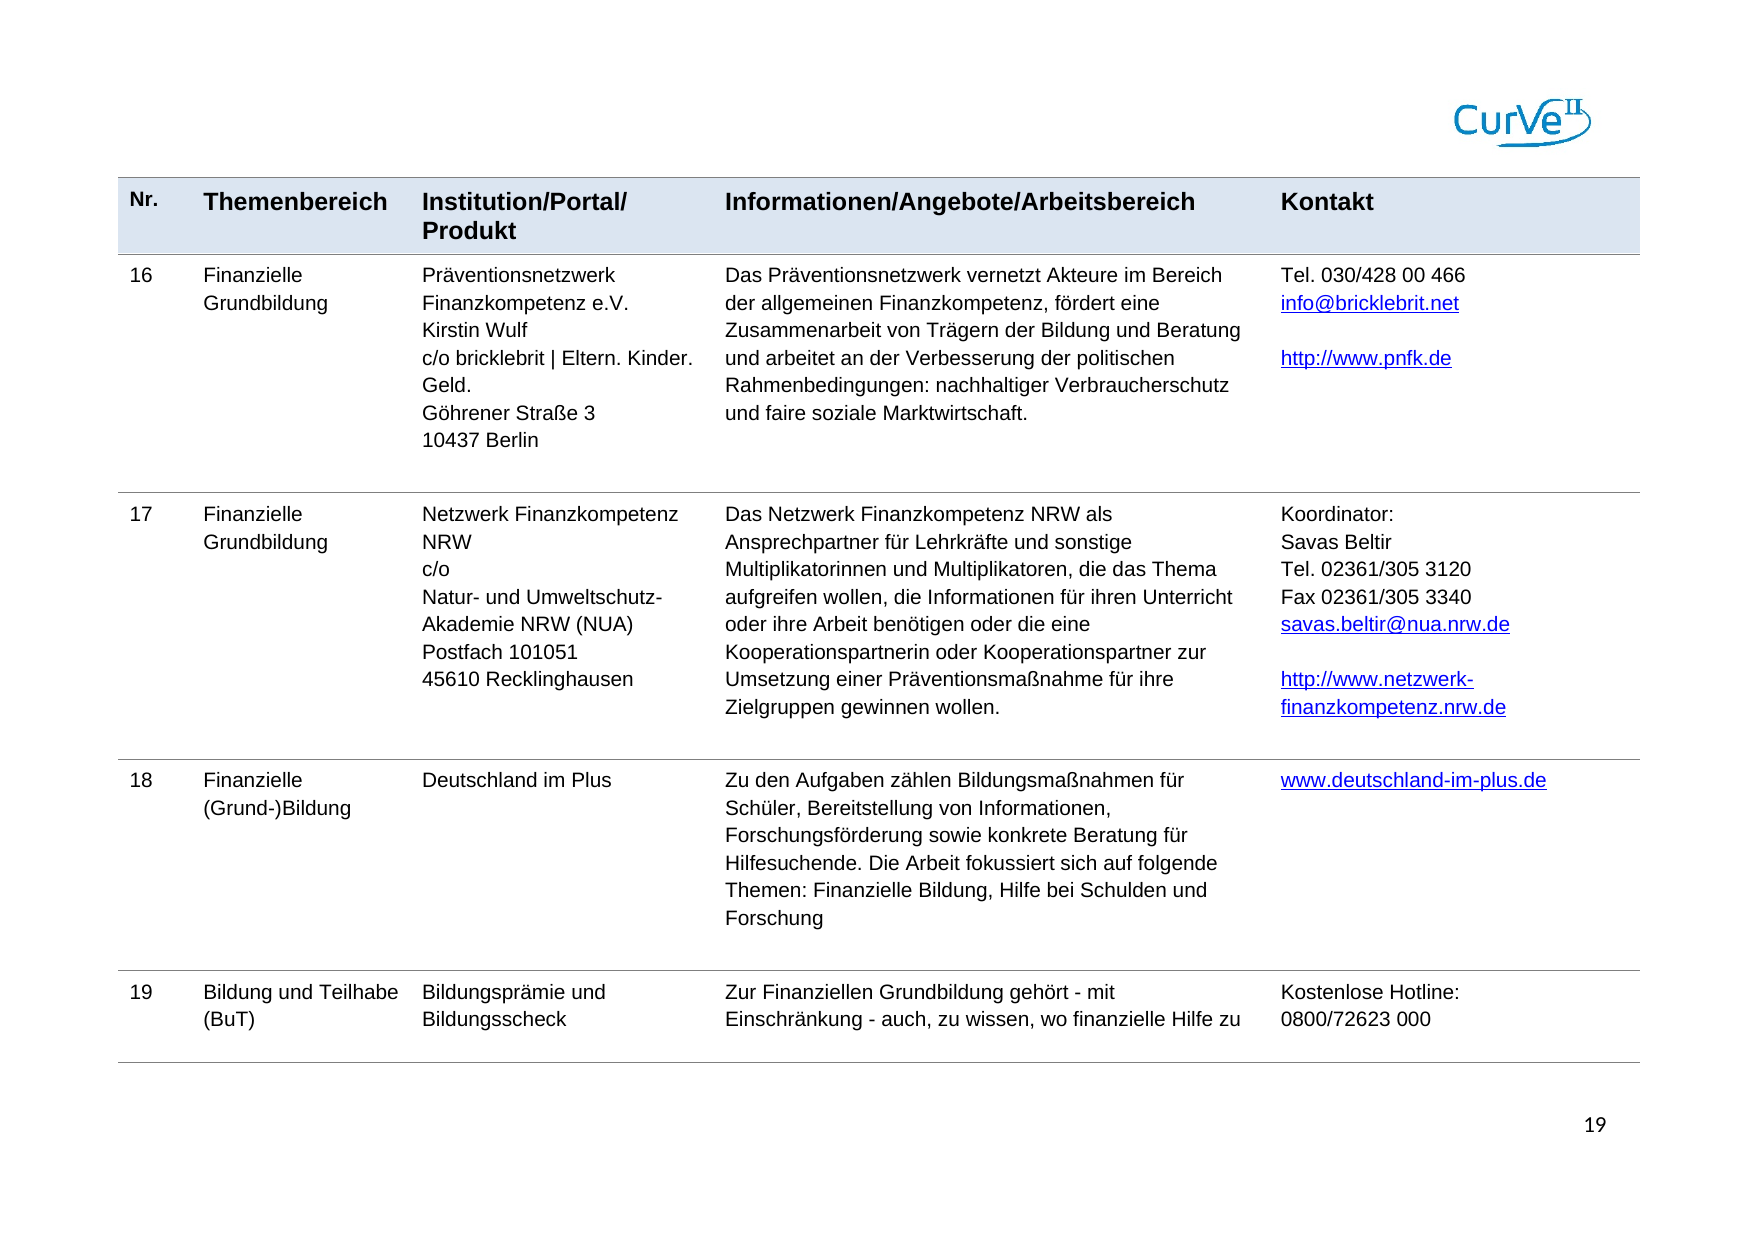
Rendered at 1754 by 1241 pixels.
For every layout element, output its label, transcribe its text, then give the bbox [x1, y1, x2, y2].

table_cell 18 [118, 760, 192, 970]
table_cell Finanzielle Grundbildung [192, 493, 411, 758]
table_cell 17 [118, 493, 192, 758]
table_header Institution/Portal/ Produkt [411, 178, 714, 253]
table_cell Bildungsprämie und Bildungsscheck [411, 971, 714, 1062]
table_header Kontakt [1269, 178, 1640, 253]
table_cell Das Netzwerk Finanzkompetenz NRW als Ansprechpartner für Lehrkräfte und sonstige Multiplikatorinnen und Multiplikatoren, die das Thema aufgreifen wollen, die Informationen für ihren Unterricht oder ihre Arbeit benötigen oder die eine Kooperationspartnerin oder Kooperationspartner zur Umsetzung einer Präventionsmaßnahme für ihre Zielgruppen gewinnen wollen. [714, 493, 1269, 758]
table_cell 16 [118, 255, 192, 492]
table_cell 19 [118, 971, 192, 1062]
table_header Themenbereich [192, 178, 411, 253]
table_cell Tel. 030/428 00 466 info@bricklebrit.net http://www.pnfk.de [1269, 255, 1640, 492]
table_header Informationen/Angebote/Arbeitsbereich [714, 178, 1269, 253]
table_cell Finanzielle (Grund-)Bildung [192, 760, 411, 970]
table_header Nr. [118, 178, 192, 253]
table_cell Finanzielle Grundbildung [192, 255, 411, 492]
table_cell Deutschland im Plus [411, 760, 714, 970]
table_cell Koordinator: Savas Beltir Tel. 02361/305 3120 Fax 02361/305 3340 savas.beltir@nua.nrw.de http://www.netzwerk-finanzkompetenz.nrw.de [1269, 493, 1640, 758]
table_cell Netzwerk Finanzkompetenz NRW c/o Natur- und Umweltschutz-Akademie NRW (NUA) Postfach 101051 45610 Recklinghausen [411, 493, 714, 758]
table_cell Kostenlose Hotline: 0800/72623 000 http://www.bildungspraemie.info/ [1269, 971, 1640, 1062]
table_cell Zu den Aufgaben zählen Bildungsmaßnahmen für Schüler, Bereitstellung von Informationen, Forschungsförderung sowie konkrete Beratung für Hilfesuchende. Die Arbeit fokussiert sich auf folgende Themen: Finanzielle Bildung, Hilfe bei Schulden und Forschung [714, 760, 1269, 970]
table_cell www.deutschland-im-plus.de [1269, 760, 1640, 970]
table_cell Präventionsnetzwerk Finanzkompetenz e.V. Kirstin Wulf c/o bricklebrit | Eltern. Kinder. Geld. Göhrener Straße 3 10437 Berlin [411, 255, 714, 492]
table_cell Bildung und Teilhabe (BuT) [192, 971, 411, 1062]
table_cell Das Präventionsnetzwerk vernetzt Akteure im Bereich der allgemeinen Finanzkompetenz, fördert eine Zusammenarbeit von Trägern der Bildung und Beratung und arbeitet an der Verbesserung der politischen Rahmenbedingungen: nachhaltiger Verbraucherschutz und faire soziale Marktwirtschaft. [714, 255, 1269, 492]
picture [1437, 88, 1608, 157]
